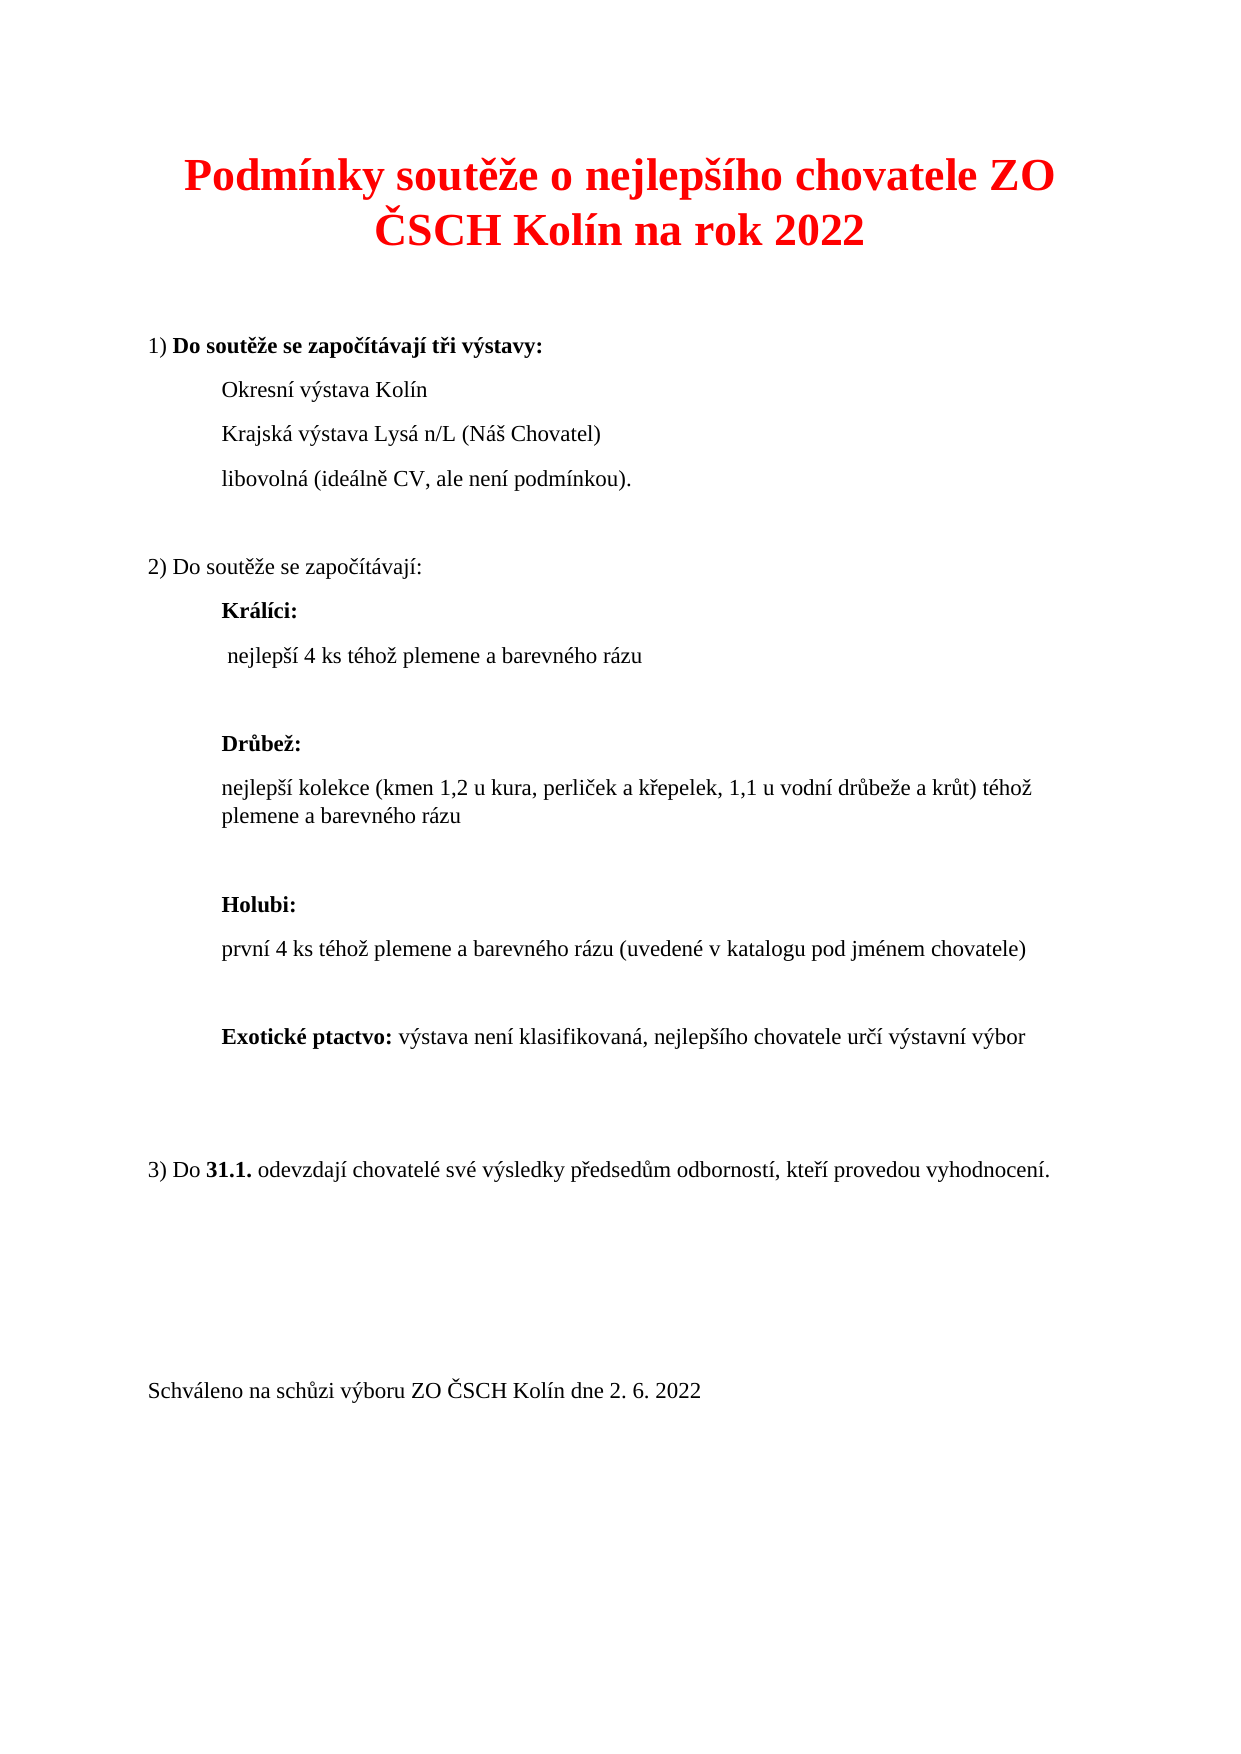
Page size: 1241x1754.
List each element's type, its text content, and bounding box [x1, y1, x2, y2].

text Podmínky soutěže o nejlepšího chovatele ZO ČSCH Kolín na rok 2022 [148, 148, 1093, 256]
text Králíci: [148, 597, 1093, 624]
text 2) Do soutěže se započítávají: [148, 553, 1093, 579]
text první 4 ks téhož plemene a barevného rázu (uvedené v katalogu pod jménem chovatele) [148, 935, 1093, 961]
text nejlepší kolekce (kmen 1,2 u kura, perliček a křepelek, 1,1 u vodní drůbeže a krůt) téhož plemene a barevného rázu [221, 774, 1093, 828]
text Drůbež: [148, 730, 1093, 757]
text Krajská výstava Lysá n/L (Náš Chovatel) [148, 420, 1093, 447]
text Okresní výstava Kolín [148, 376, 1093, 402]
text libovolná (ideálně CV, ale není podmínkou). [148, 464, 1093, 491]
text 1) Do soutěže se započítávají tři výstavy: [148, 332, 1093, 358]
text 3) Do 31.1. odevzdají chovatelé své výsledky předsedům odborností, kteří provedou vyhodnocení. [148, 1156, 1093, 1183]
text nejlepší 4 ks téhož plemene a barevného rázu [148, 642, 1093, 668]
text Holubi: [148, 891, 1093, 917]
text Exotické ptactvo: výstava není klasifikovaná, nejlepšího chovatele určí výstavní výbor [148, 1023, 1093, 1050]
text Schváleno na schůzi výboru ZO ČSCH Kolín dne 2. 6. 2022 [148, 1378, 1093, 1404]
